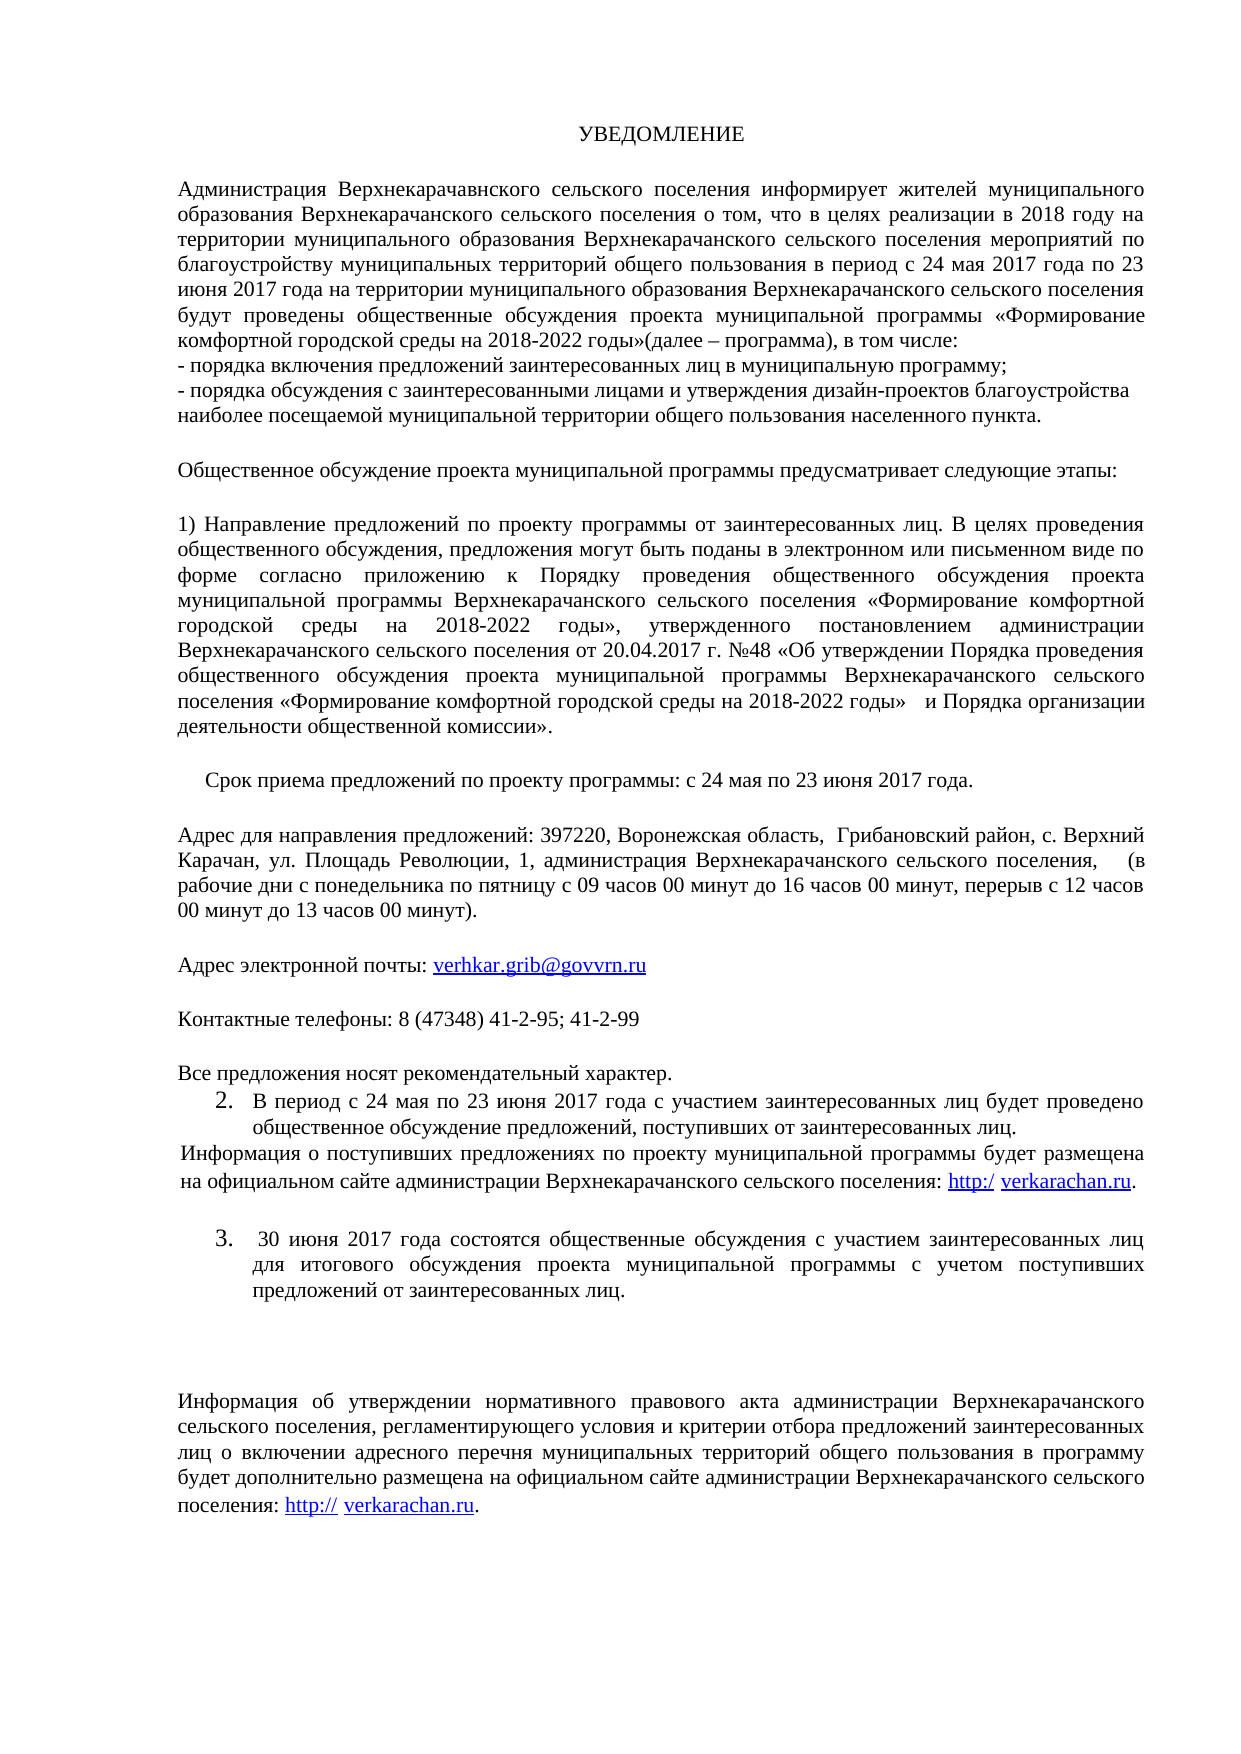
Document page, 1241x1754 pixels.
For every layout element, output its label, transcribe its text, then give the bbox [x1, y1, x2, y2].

table_cell УВЕДОМЛЕНИЕ Администрация Верхнекарачавнского сельского поселения информирует жителей муниципального образования Верхнекарачанского сельского поселения о том, что в целях реализации в 2018 году на территории муниципального образования Верхнекарачанского сельского поселения мероприятий по благоустройству муниципальных территорий общего пользования в период с 24 мая 2017 года по 23 июня 2017 года на территории муниципального образования Верхнекарачанского сельского поселения будут проведены общественные обсуждения проекта муниципальной программы «Формирование комфортной городской среды на 2018-2022 годы»(далее – программа), в том числе: - порядка включения предложений заинтересованных лиц в муниципальную программу; - порядка обсуждения с заинтересованными лицами и утверждения дизайн-проектов благоустройства наиболее посещаемой муниципальной территории общего пользования населенного пункта. Общественное обсуждение проекта муниципальной программы предусматривает следующие этапы: 1) Направление предложений по проекту программы от заинтересованных лиц. В целях проведения общественного обсуждения, предложения могут быть поданы в электронном или письменном виде по форме согласно приложению к Порядку проведения общественного обсуждения проекта муниципальной программы Верхнекарачанского сельского поселения «Формирование комфортной городской среды на 2018-2022 годы», утвержденного постановлением администрации Верхнекарачанского сельского поселения от 20.04.2017 г. №48 «Об утверждении Порядка проведения общественного обсуждения проекта муниципальной программы Верхнекарачанского сельского поселения «Формирование комфортной городской среды на 2018-2022 годы» и Порядка организации деятельности общественной комиссии». Срок приема предложений по проекту программы: с 24 мая по 23 июня 2017 года. Адрес для направления предложений: 397220, Воронежская область, Грибановский район, с. Верхний Карачан, ул. Площадь Революции, 1, администрация Верхнекарачанского сельского поселения, (в рабочие дни с понедельника по пятницу с 09 часов 00 минут до 16 часов 00 минут, перерыв с 12 часов 00 минут до 13 часов 00 минут). Адрес электронной почты: verhkar.grib@govvrn.ru Контактные телефоны: 8 (47348) 41-2-95; 41-2-99 Все предложения носят рекомендательный характер. В период с 24 мая по 23 июня 2017 года с участием заинтересованных лиц будет проведено общественное обсуждение предложений, поступивших от заинтересованных лиц. Информация о поступивших предложениях по проекту муниципальной программы будет размещена на официальном сайте администрации Верхнекарачанского сельского поселения: http:/ verkarachan.ru. 30 июня 2017 года состоятся общественные обсуждения с участием заинтересованных лиц для итогового обсуждения проекта муниципальной программы с учетом поступивших предложений от заинтересованных лиц. Информация об утверждении нормативного правового акта администрации Верхнекарачанского сельского поселения, регламентирующего условия и критерии отбора предложений заинтересованных лиц о включении адресного перечня муниципальных территорий общего пользования в программу будет дополнительно размещена на официальном сайте администрации Верхнекарачанского сельского поселения: http:// verkarachan.ru. [174, 118, 1148, 1521]
